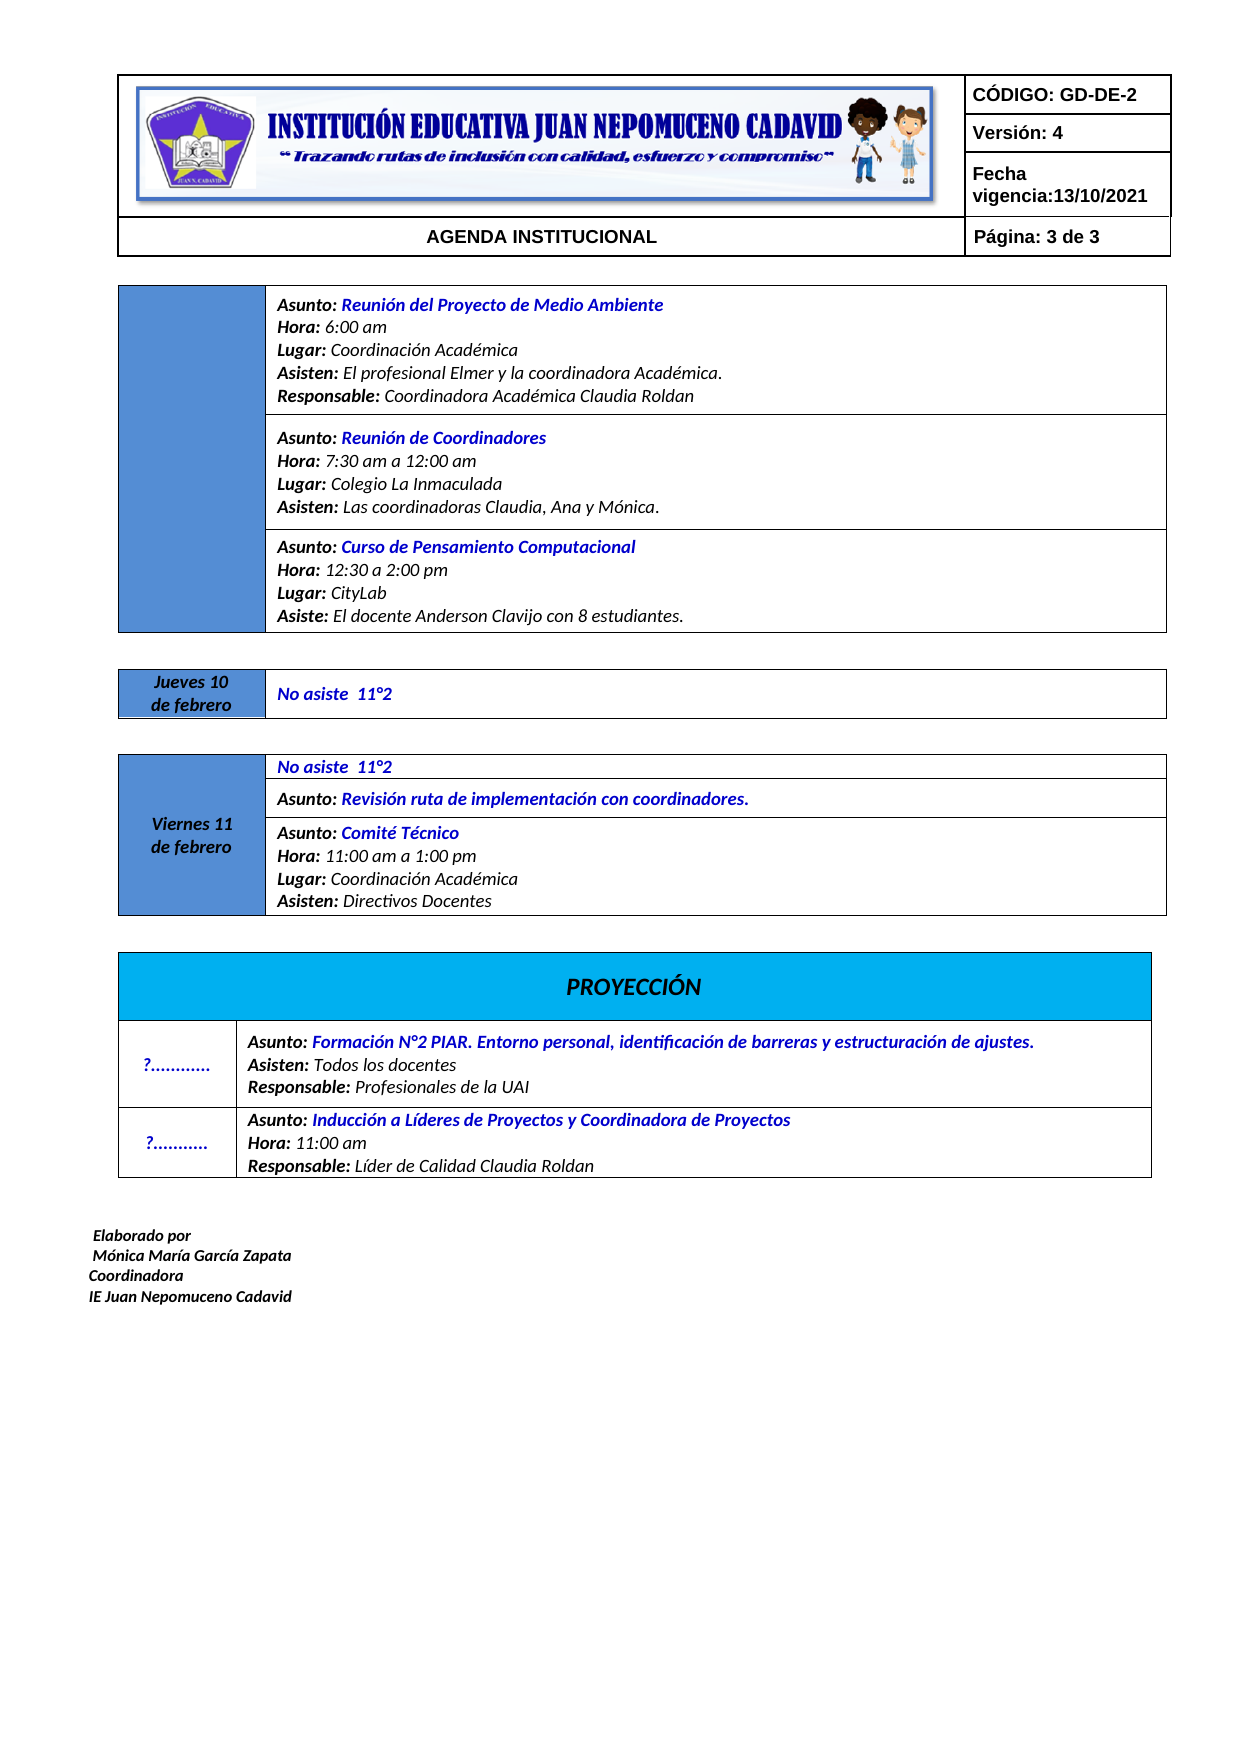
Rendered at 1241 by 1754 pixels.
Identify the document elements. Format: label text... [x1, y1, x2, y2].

table_header Jueves 10 de febrero [119, 670, 265, 717]
table_header No asiste 11°2 [266, 670, 1166, 717]
table_cell Asunto: Inducción a Líderes de Proyectos y Coordinadora de Proyectos Hora: 11:00 am Responsable: Líder de Calidad Claudia Roldan [237, 1108, 1151, 1177]
table_cell ?............ [119, 1021, 236, 1107]
text Elaborado por [89, 1225, 1152, 1245]
table_cell Asunto: Formación N°2 PIAR. Entorno personal, identificación de barreras y estructuración de ajustes. Asisten: Todos los docentes Responsable: Profesionales de la UAI [237, 1021, 1151, 1107]
table_header No asiste 11°2 [266, 755, 1166, 778]
table_cell Asunto: Revisión ruta de implementación con coordinadores. [266, 779, 1166, 817]
table_header PROYECCIÓN [119, 953, 1151, 1020]
picture [133, 83, 939, 209]
table_cell Asunto: Curso de Pensamiento Computacional Hora: 12:30 a 2:00 pm Lugar: CityLab Asiste: El docente Anderson Clavijo con 8 estudiantes. [266, 530, 1166, 632]
table_header Viernes 11 de febrero [119, 755, 265, 915]
text Coordinadora [89, 1266, 1152, 1286]
table_cell Asunto: Reunión de Coordinadores Hora: 7:30 am a 12:00 am Lugar: Colegio La Inmaculada Asisten: Las coordinadoras Claudia, Ana y Mónica. [266, 415, 1166, 529]
table_cell ?........... [119, 1108, 236, 1177]
table_cell Asunto: Comité Técnico Hora: 11:00 am a 1:00 pm Lugar: Coordinación Académica Asisten: Directivos Docentes [266, 818, 1166, 915]
text Mónica María García Zapata [89, 1245, 1152, 1266]
text IE Juan Nepomuceno Cadavid [89, 1286, 1152, 1306]
table_cell Asunto: Reunión del Proyecto de Medio Ambiente Hora: 6:00 am Lugar: Coordinación Académica Asisten: El profesional Elmer y la coordinadora Académica. Responsable: Coordinadora Académica Claudia Roldan [266, 286, 1166, 414]
